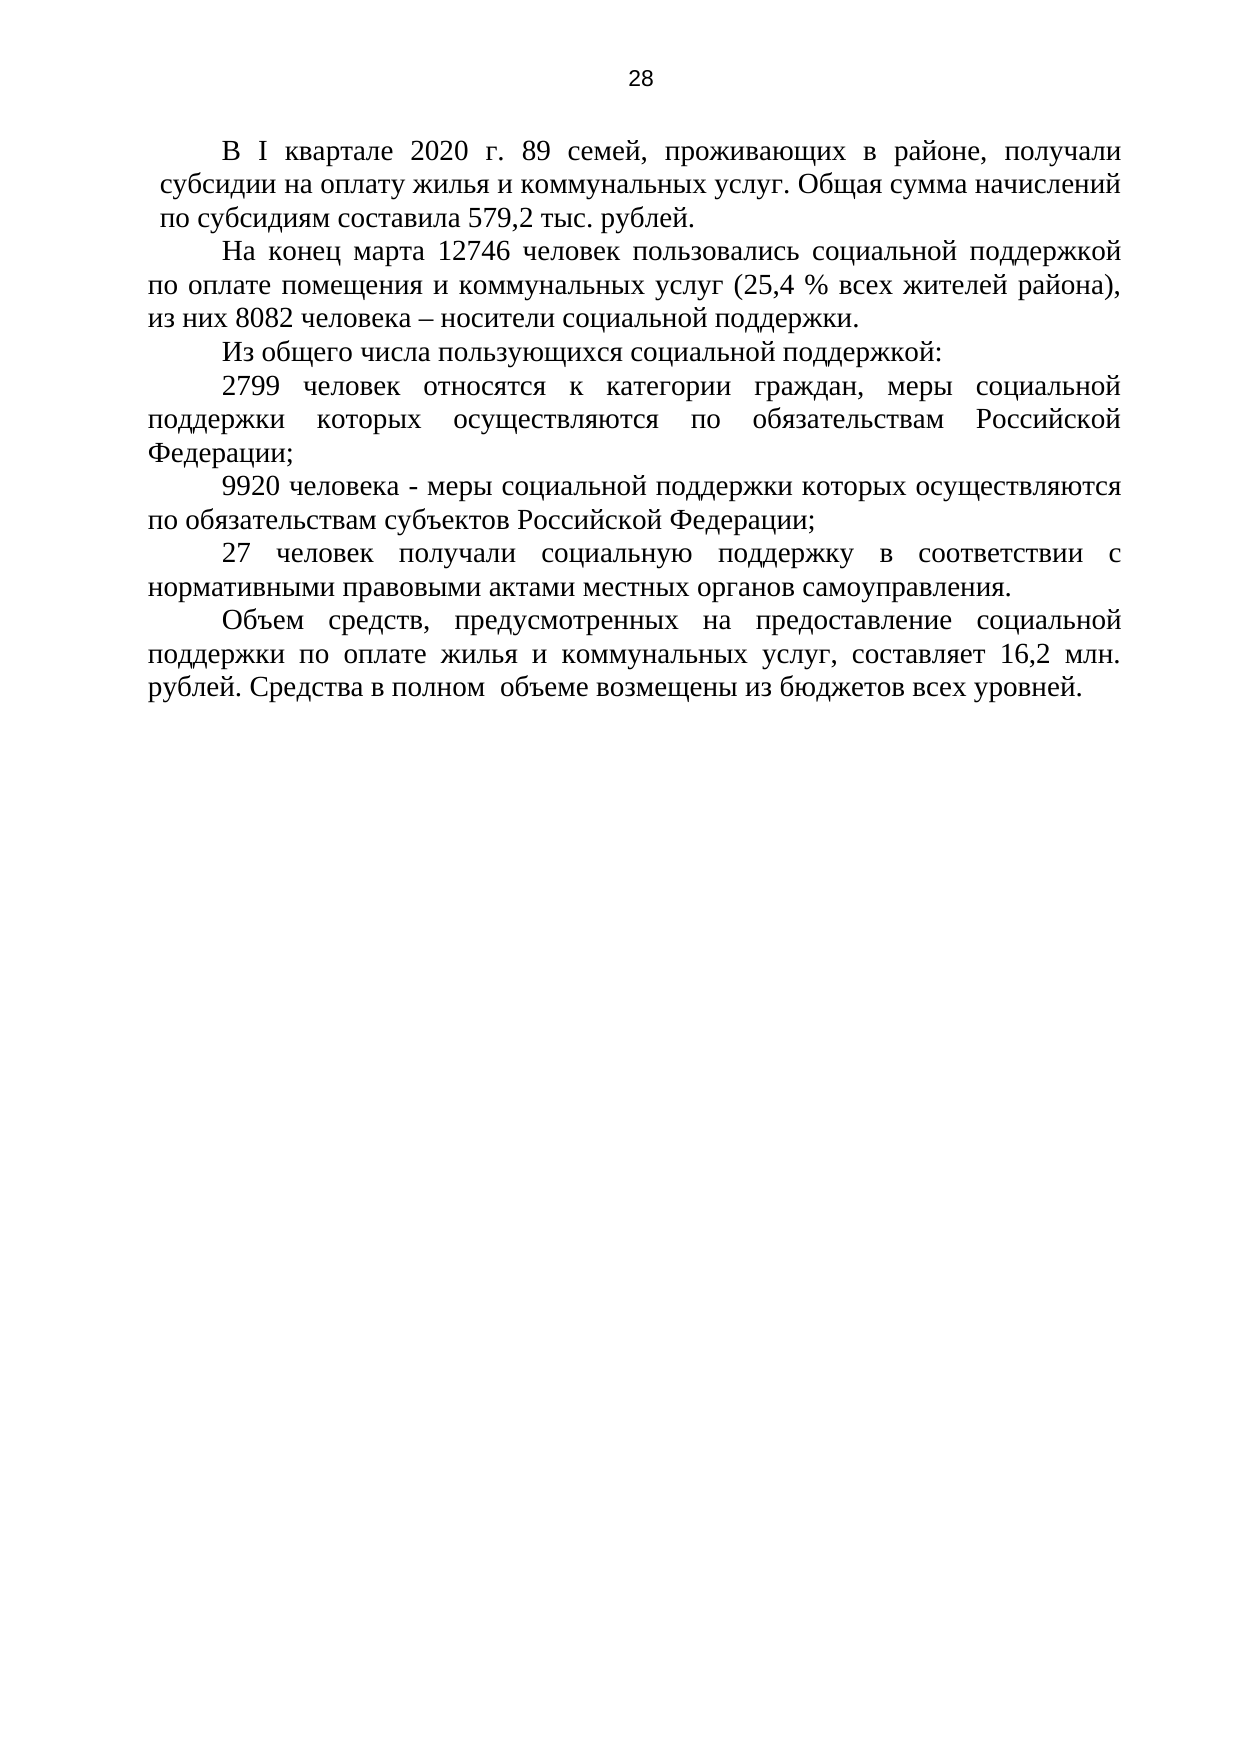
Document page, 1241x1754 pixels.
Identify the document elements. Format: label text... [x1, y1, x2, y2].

text В I квартале 2020 г. 89 семей, проживающих в районе, получали субсидии на оплату жилья и коммунальных услуг. Общая сумма начислений по субсидиям составила 579,2 тыс. рублей. [159, 133, 1122, 233]
text Объем средств, предусмотренных на предоставление социальной поддержки по оплате жилья и коммунальных услуг, составляет 16,2 млн. рублей. Средства в полном объеме возмещены из бюджетов всех уровней. [148, 602, 1122, 703]
text 9920 человека - меры социальной поддержки которых осуществляются по обязательствам субъектов Российской Федерации; [148, 468, 1122, 535]
text На конец марта 12746 человек пользовались социальной поддержкой по оплате помещения и коммунальных услуг (25,4 % всех жителей района), из них 8082 человека – носители социальной поддержки. [148, 233, 1122, 334]
text 2799 человек относятся к категории граждан, меры социальной поддержки которых осуществляются по обязательствам Российской Федерации; [148, 368, 1122, 468]
text Из общего числа пользующихся социальной поддержкой: [148, 334, 1122, 368]
text 27 человек получали социальную поддержку в соответствии с нормативными правовыми актами местных органов самоуправления. [148, 535, 1122, 602]
